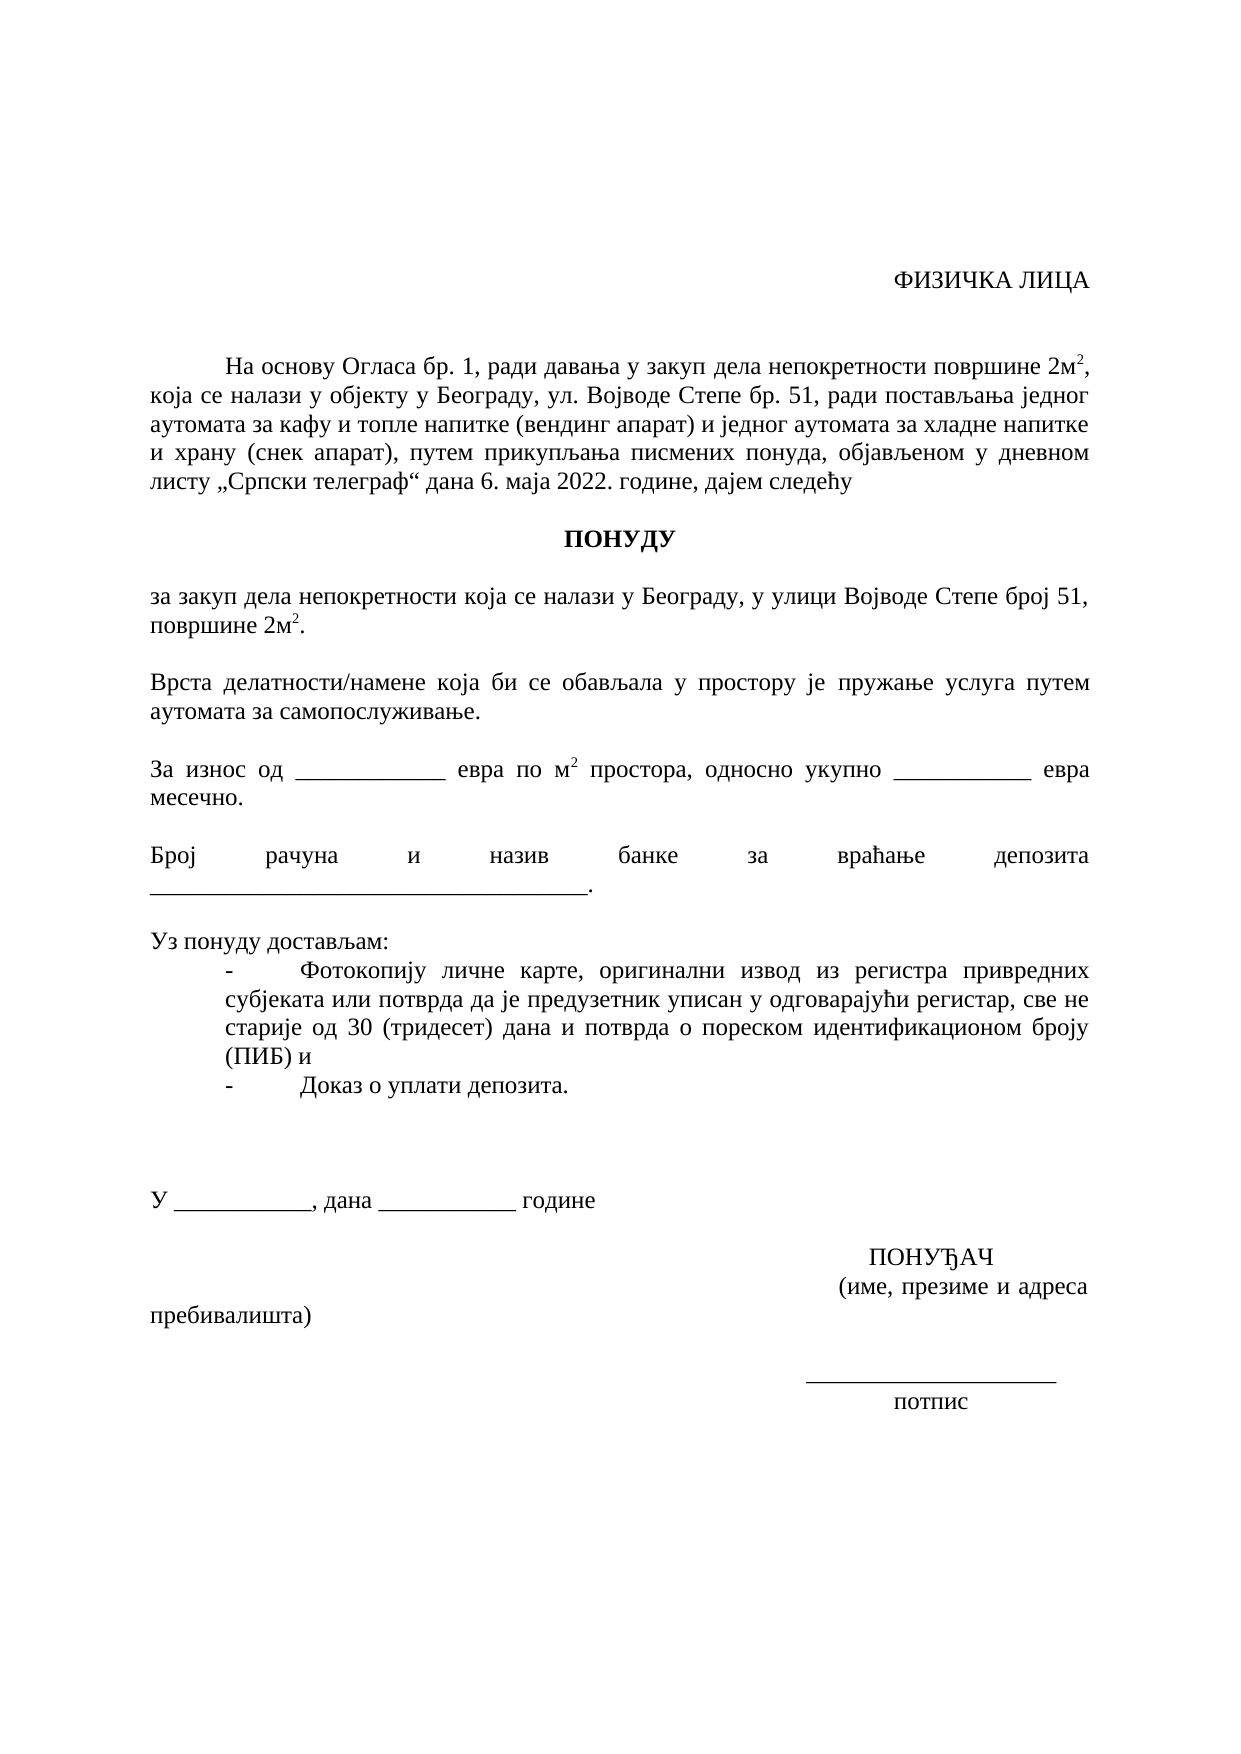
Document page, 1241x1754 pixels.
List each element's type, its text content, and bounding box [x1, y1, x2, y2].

text ПОНУЂАЧ [150, 1242, 1090, 1271]
list Доказ о уплати депозита. [225, 1070, 1090, 1099]
text ПОНУДУ [150, 524, 1090, 552]
text потпис [150, 1386, 1090, 1415]
text ФИЗИЧКА ЛИЦА [150, 265, 1090, 294]
text Број рачуна и назив банке за враћање депозита ___________________________________. [150, 840, 1090, 897]
text За износ од ____________ евра по м2 простора, односно укупно ___________ евра месечно. [150, 754, 1090, 811]
text Уз понуду достављам: [150, 926, 1090, 955]
text ____________________ [150, 1357, 1090, 1386]
list Фотокопију личне карте, оригинални извод из регистра привредних субјеката или потврда да је предузетник уписан у одговарајући регистар, све не старије од 30 (тридесет) дана и потврда о пореском идентификационом броју (ПИБ) и [225, 955, 1090, 1070]
text Врста делатности/намене која би се обављала у простору је пружање услуга путем аутомата за самопослуживање. [150, 667, 1090, 725]
text (име, презиме и адреса пребивалишта) [150, 1271, 1090, 1329]
text за закуп дела непокретности која се налази у Београду, у улици Војводе Степе број 51, површине 2м2. [150, 581, 1090, 639]
text У ___________, дана ___________ године [150, 1185, 1090, 1214]
text На основу Огласа бр. 1, ради давања у закуп дела непокретности површине 2м2, која се налази у објекту у Београду, ул. Војводе Степе бр. 51, ради постављања једног аутомата за кафу и топле напитке (вендинг апарат) и једног аутомата за хладне напитке и храну (снек апарат), путем прикупљања писмених понуда, објављеном у дневном листу „Српски телеграф“ дана 6. маја 2022. године, дајем следећу [150, 351, 1090, 495]
